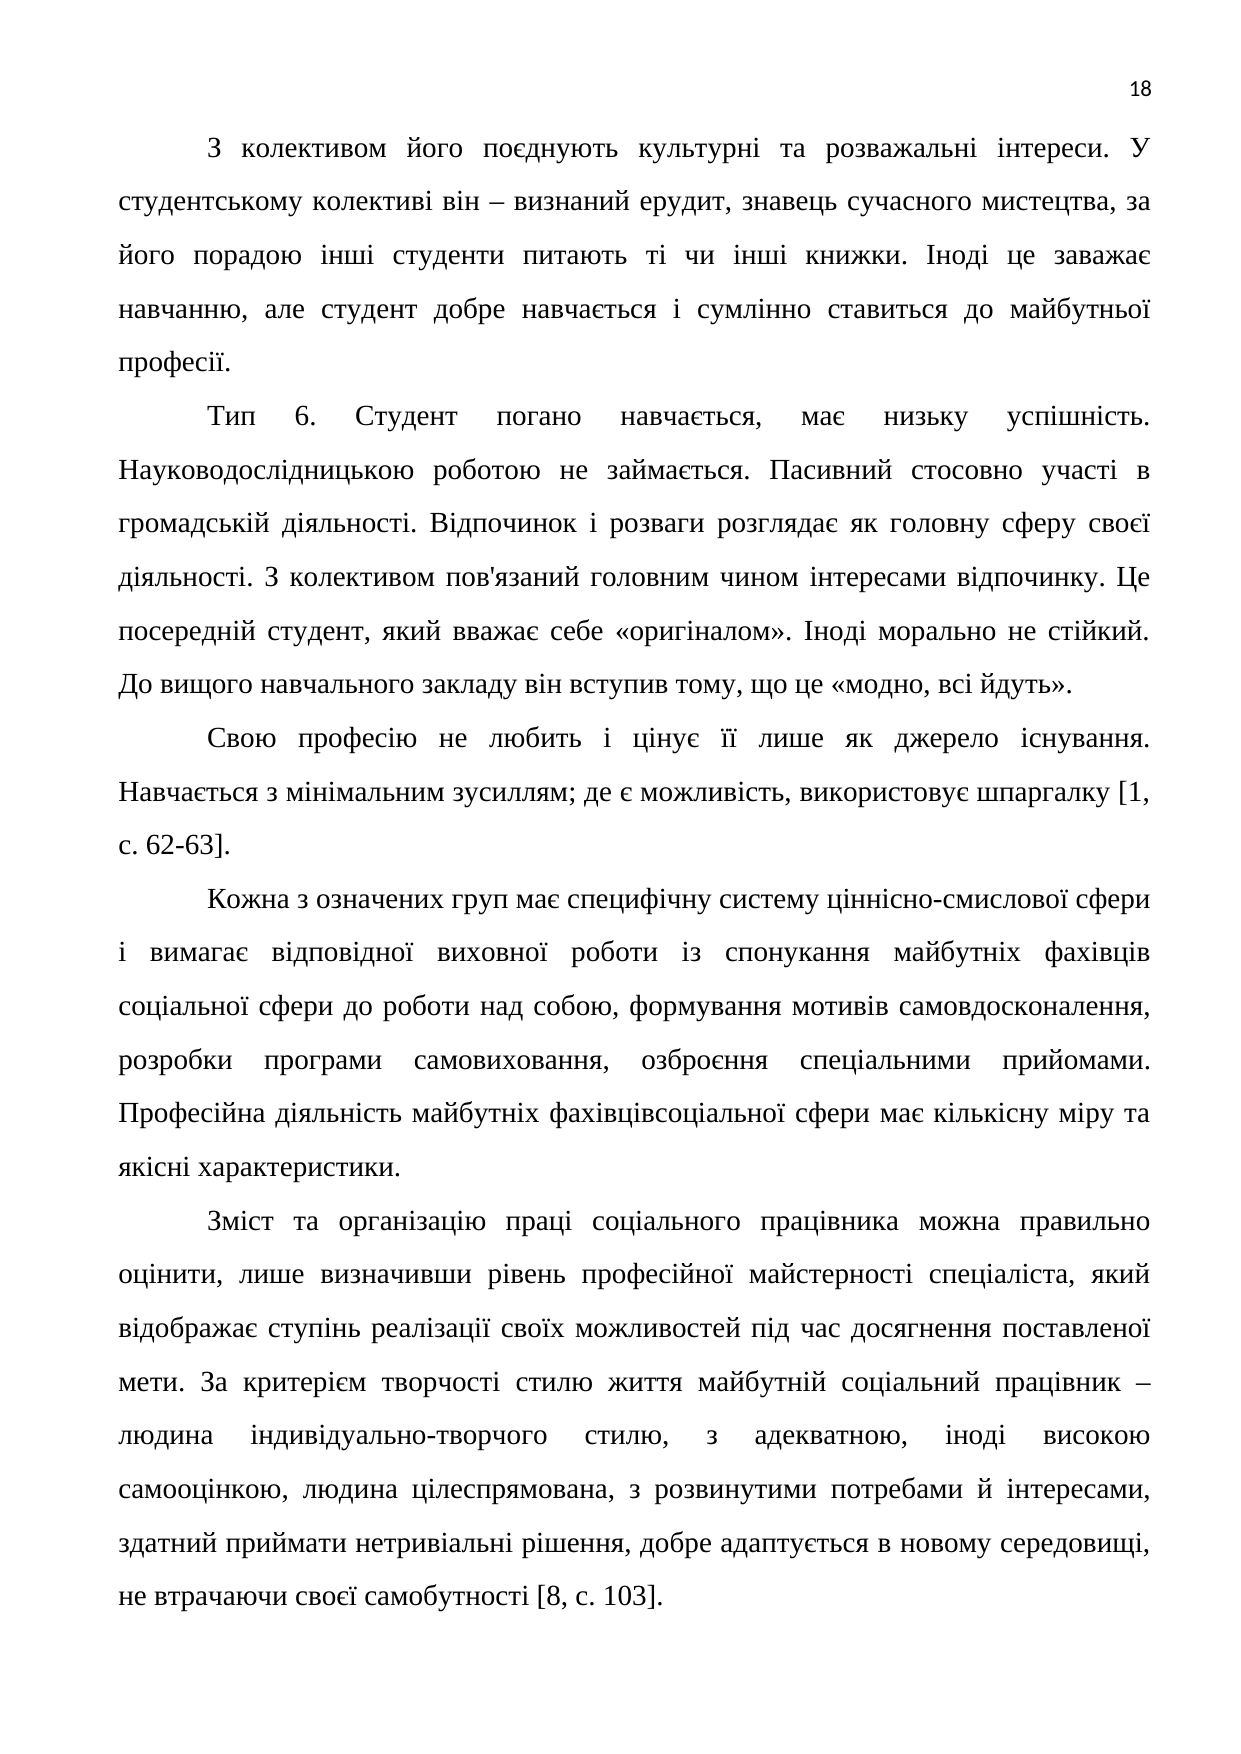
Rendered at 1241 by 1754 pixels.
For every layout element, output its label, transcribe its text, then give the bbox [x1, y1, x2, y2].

text Кожна з означених груп має специфічну систему ціннісно-смислової сфери і вимагає відповідної виховної роботи із спонукання майбутніх фахівців соціальної сфери до роботи над собою, формування мотивів самовдосконалення, розробки програми самовиховання, озброєння спеціальними прийомами. Професійна діяльність майбутніх фахівцівсоціальної сфери має кількісну міру та якісні характеристики. [118, 881, 1152, 1183]
text Тип 6. Студент погано навчається, має низьку успішність. Науководослідницькою роботою не займається. Пасивний стосовно участі в громадській діяльності. Відпочинок і розваги розглядає як головну сферу своєї діяльності. З колективом пов'язаний головним чином інтересами відпочинку. Це посередній студент, який вважає себе «оригіналом». Іноді морально не стійкий. До вищого навчального закладу він вступив тому, що це «модно, всі йдуть». [118, 398, 1152, 700]
text Свою професію не любить і цінує її лише як джерело існування. Навчається з мінімальним зусиллям; де є можливість, використовує шпаргалку [1, с. 62-63]. [118, 720, 1152, 861]
text Зміст та організацію праці соціального працівника можна правильно оцінити, лише визначивши рівень професійної майстерності спеціаліста, який відображає ступінь реалізації своїх можливостей під час досягнення поставленої мети. За критерієм творчості стилю життя майбутній соціальний працівник – людина індивідуально-творчого стилю, з адекватною, іноді високою самооцінкою, людина цілеспрямована, з розвинутими потребами й інтересами, здатний приймати нетривіальні рішення, добре адаптується в новому середовищі, не втрачаючи своєї самобутності [8, с. 103]. [118, 1203, 1152, 1612]
text З колективом його поєднують культурні та розважальні інтереси. У студентському колективі він – визнаний ерудит, знавець сучасного мистецтва, за його порадою інші студенти питають ті чи інші книжки. Іноді це заважає навчанню, але студент добре навчається і сумлінно ставиться до майбутньої професії. [118, 130, 1152, 378]
